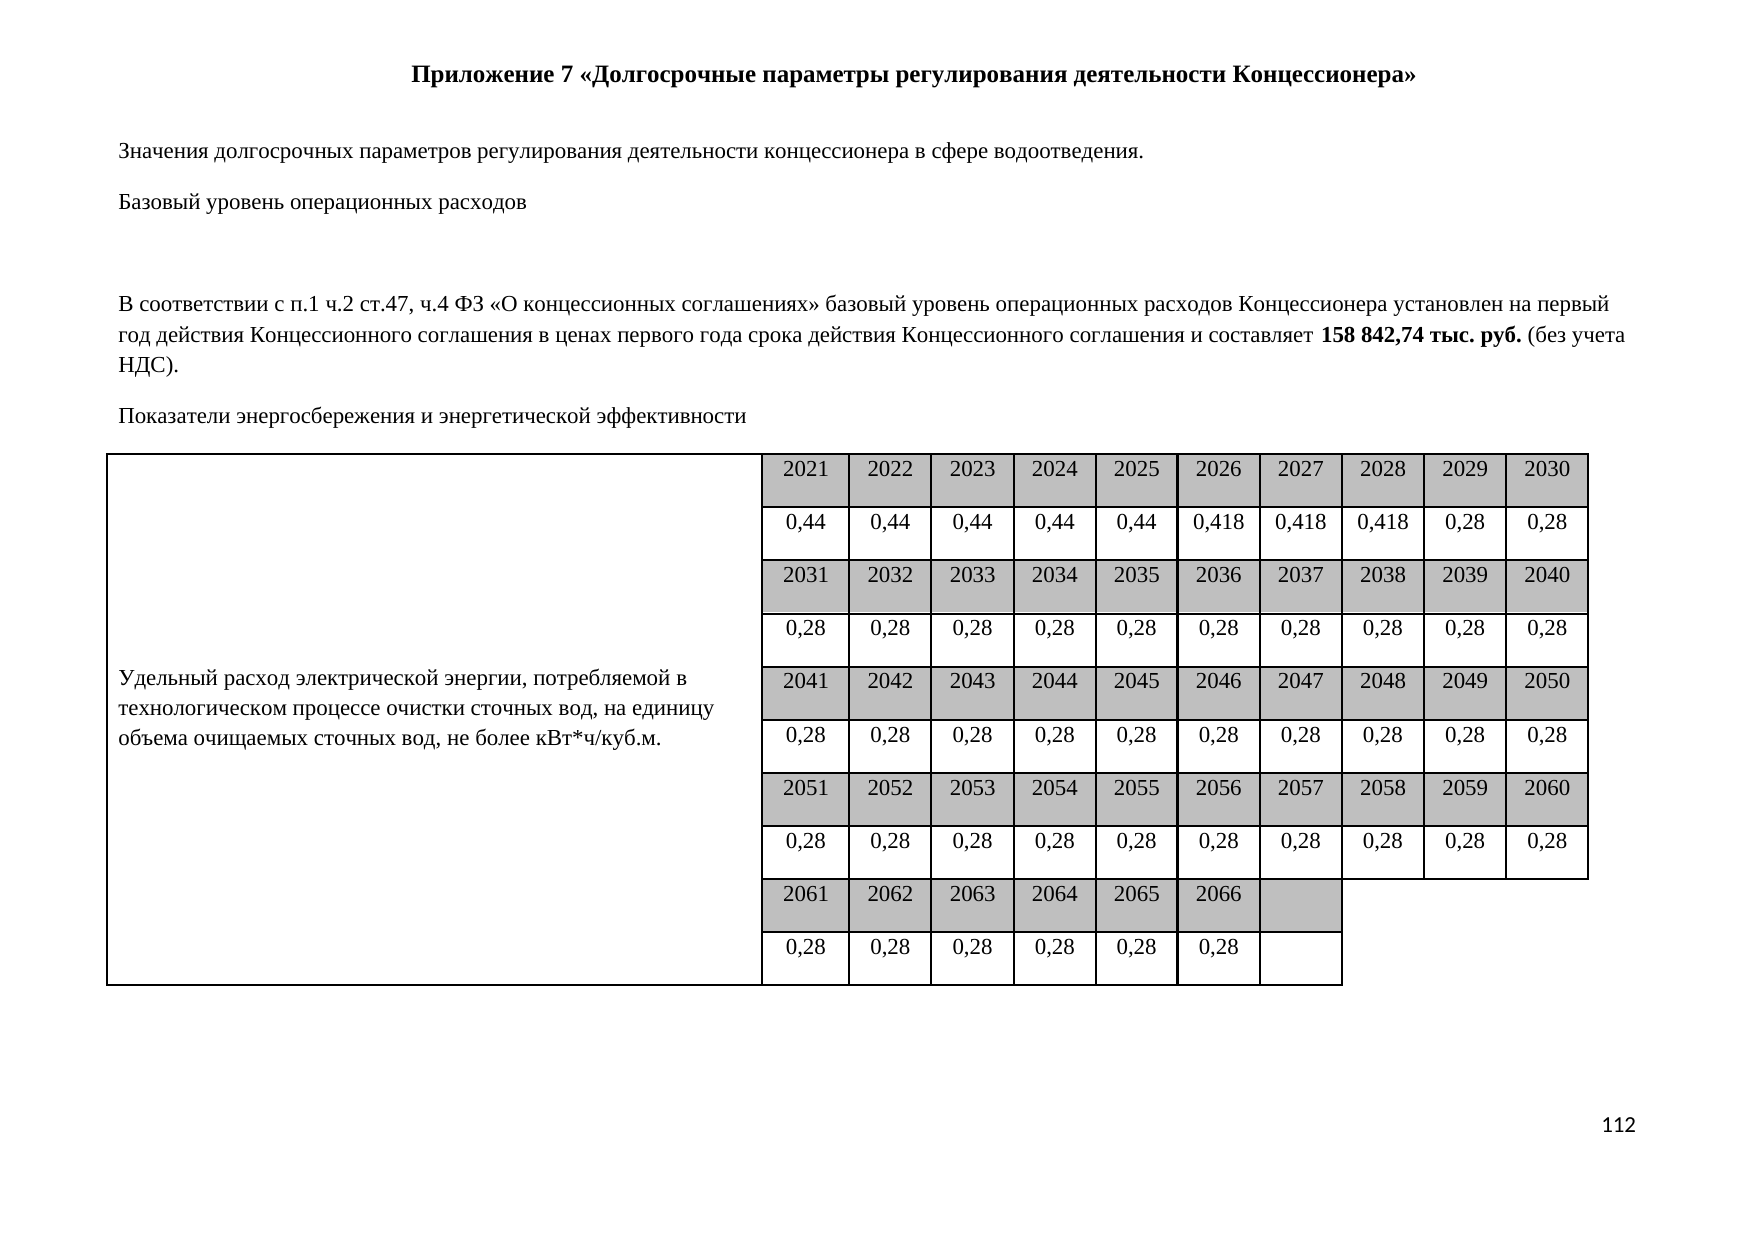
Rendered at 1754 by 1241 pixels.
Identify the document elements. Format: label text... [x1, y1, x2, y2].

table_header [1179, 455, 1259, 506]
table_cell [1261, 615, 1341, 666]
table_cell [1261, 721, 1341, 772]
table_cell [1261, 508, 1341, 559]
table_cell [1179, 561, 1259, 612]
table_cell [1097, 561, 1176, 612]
subtitle Приложение 7 «Долгосрочные параметры регулирования деятельности Концессионера» [192, 59, 1636, 88]
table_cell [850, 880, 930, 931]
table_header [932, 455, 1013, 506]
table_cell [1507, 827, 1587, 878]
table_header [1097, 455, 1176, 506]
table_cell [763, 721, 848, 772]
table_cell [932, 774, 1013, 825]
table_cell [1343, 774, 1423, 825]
text Базовый уровень операционных расходов [118, 188, 1636, 215]
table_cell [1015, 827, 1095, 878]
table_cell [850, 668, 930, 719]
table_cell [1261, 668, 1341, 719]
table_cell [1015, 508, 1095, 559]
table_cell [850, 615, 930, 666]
text Значения долгосрочных параметров регулирования деятельности концессионера в сфере водоотведения. [118, 137, 1636, 164]
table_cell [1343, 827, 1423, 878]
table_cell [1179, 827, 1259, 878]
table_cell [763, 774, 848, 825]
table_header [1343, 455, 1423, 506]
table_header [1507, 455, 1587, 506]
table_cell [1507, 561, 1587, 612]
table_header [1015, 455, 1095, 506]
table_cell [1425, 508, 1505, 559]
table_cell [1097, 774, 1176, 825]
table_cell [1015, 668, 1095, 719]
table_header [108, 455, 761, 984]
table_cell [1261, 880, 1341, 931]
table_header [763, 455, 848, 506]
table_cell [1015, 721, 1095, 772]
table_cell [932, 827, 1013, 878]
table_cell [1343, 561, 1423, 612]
text Показатели энергосбережения и энергетической эффективности [118, 402, 1636, 428]
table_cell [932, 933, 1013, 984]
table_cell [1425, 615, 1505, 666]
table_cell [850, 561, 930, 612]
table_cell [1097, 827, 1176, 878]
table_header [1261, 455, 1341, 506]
text В соответствии с п.1 ч.2 ст.47, ч.4 ФЗ «О концессионных соглашениях» базовый уровень операционных расходов Концессионера установлен на первый год действия Концессионного соглашения в ценах первого года срока действия Концессионного соглашения и составляет 158 842,74 тыс. руб. (без учета НДС). [118, 291, 1636, 377]
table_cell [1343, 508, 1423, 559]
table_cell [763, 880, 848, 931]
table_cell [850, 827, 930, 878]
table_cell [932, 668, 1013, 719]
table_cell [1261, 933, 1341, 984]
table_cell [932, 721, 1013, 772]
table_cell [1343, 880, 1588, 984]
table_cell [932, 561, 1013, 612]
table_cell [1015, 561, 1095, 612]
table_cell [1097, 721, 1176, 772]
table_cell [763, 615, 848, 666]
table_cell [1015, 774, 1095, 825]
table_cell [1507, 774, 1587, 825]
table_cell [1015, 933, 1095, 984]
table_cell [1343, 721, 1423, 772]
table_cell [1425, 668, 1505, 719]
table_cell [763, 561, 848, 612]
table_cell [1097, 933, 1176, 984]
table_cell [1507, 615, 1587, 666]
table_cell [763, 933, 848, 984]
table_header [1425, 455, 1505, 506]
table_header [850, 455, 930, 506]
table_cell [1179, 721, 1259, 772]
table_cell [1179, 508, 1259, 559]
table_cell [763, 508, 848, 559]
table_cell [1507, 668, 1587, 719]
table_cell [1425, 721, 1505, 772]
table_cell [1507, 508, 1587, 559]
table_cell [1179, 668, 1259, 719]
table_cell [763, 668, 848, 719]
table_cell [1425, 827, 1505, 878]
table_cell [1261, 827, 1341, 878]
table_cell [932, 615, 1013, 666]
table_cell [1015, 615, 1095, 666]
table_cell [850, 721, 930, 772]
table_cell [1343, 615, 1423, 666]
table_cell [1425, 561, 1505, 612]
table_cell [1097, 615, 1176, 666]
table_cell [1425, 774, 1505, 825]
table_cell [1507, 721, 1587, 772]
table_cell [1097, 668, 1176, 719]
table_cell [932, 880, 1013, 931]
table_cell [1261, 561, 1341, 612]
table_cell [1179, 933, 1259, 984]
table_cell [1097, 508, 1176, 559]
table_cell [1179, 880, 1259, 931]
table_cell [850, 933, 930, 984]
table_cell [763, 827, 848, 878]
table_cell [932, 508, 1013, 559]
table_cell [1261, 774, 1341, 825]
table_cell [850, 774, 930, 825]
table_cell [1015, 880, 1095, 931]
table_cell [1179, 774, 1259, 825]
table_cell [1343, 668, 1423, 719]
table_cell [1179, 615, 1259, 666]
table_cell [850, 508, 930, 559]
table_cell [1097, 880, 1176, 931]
